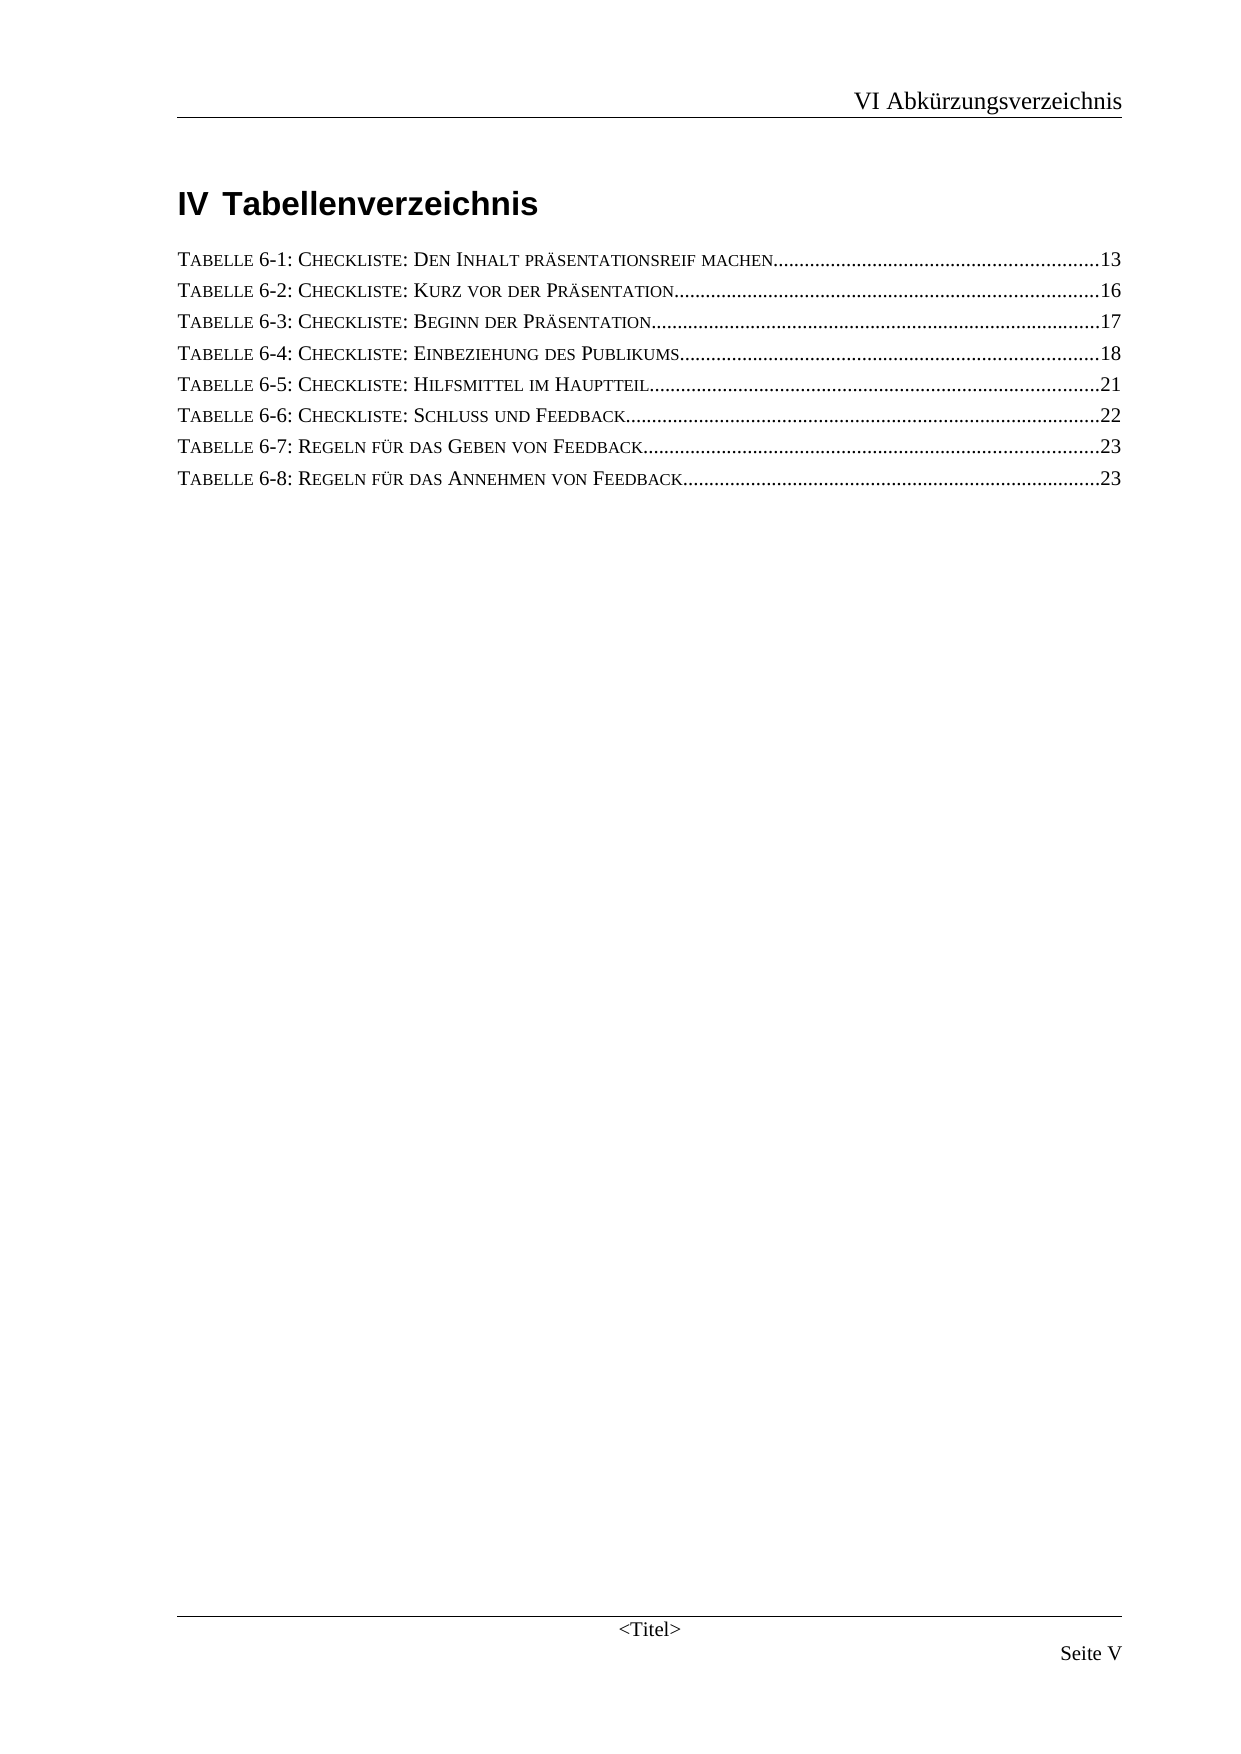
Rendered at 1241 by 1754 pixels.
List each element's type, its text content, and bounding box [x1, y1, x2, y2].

text Tabelle 6-5: Checkliste: Hilfsmittel im Hauptteil 21 [177, 372, 1122, 396]
text Tabelle 6-2: Checkliste: Kurz vor der Präsentation 16 [177, 278, 1122, 302]
text Tabelle 6-6: Checkliste: Schluss und Feedback 22 [177, 403, 1122, 427]
text Tabelle 6-7: Regeln für das Geben von Feedback 23 [177, 434, 1122, 458]
text Tabelle 6-1: Checkliste: Den Inhalt präsentationsreif machen 13 [177, 247, 1122, 271]
text Tabelle 6-8: Regeln für das Annehmen von Feedback 23 [177, 466, 1122, 490]
text Tabellenverzeichnis [177, 184, 1122, 223]
text Tabelle 6-4: Checkliste: Einbeziehung des Publikums 18 [177, 341, 1122, 365]
text Tabelle 6-3: Checkliste: Beginn der Präsentation 17 [177, 309, 1122, 333]
